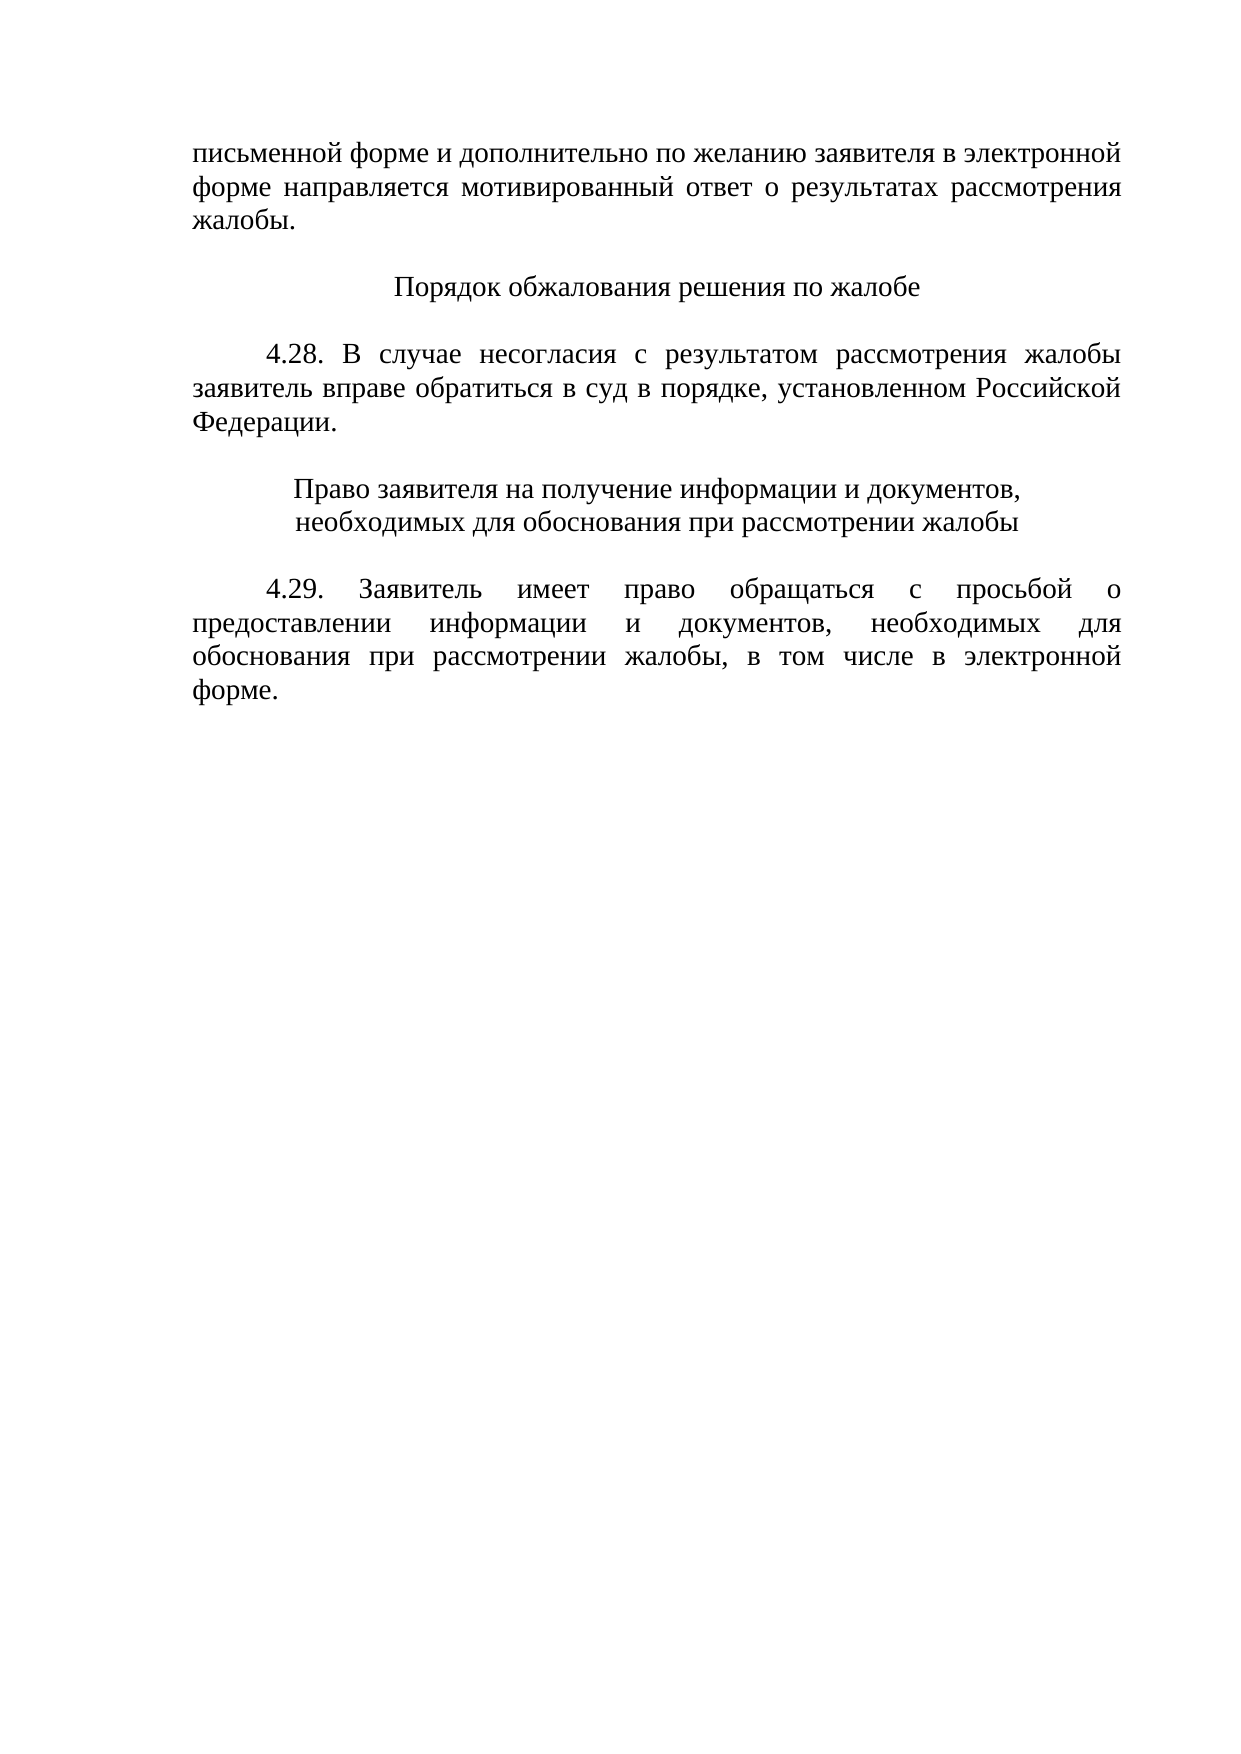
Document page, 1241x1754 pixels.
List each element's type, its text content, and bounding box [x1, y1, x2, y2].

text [192, 135, 1122, 236]
text Право заявителя на получение информации и документов, [192, 471, 1122, 504]
text Порядок обжалования решения по жалобе [192, 269, 1122, 303]
text необходимых для обоснования при рассмотрении жалобы [192, 504, 1122, 538]
text 4.28. В случае несогласия с результатом рассмотрения жалобы заявитель вправе обратиться в суд в порядке, установленном Российской Федерации. [192, 337, 1122, 437]
text 4.29. Заявитель имеет право обращаться с просьбой о предоставлении информации и документов, необходимых для обоснования при рассмотрении жалобы, в том числе в электронной форме. [192, 571, 1122, 706]
